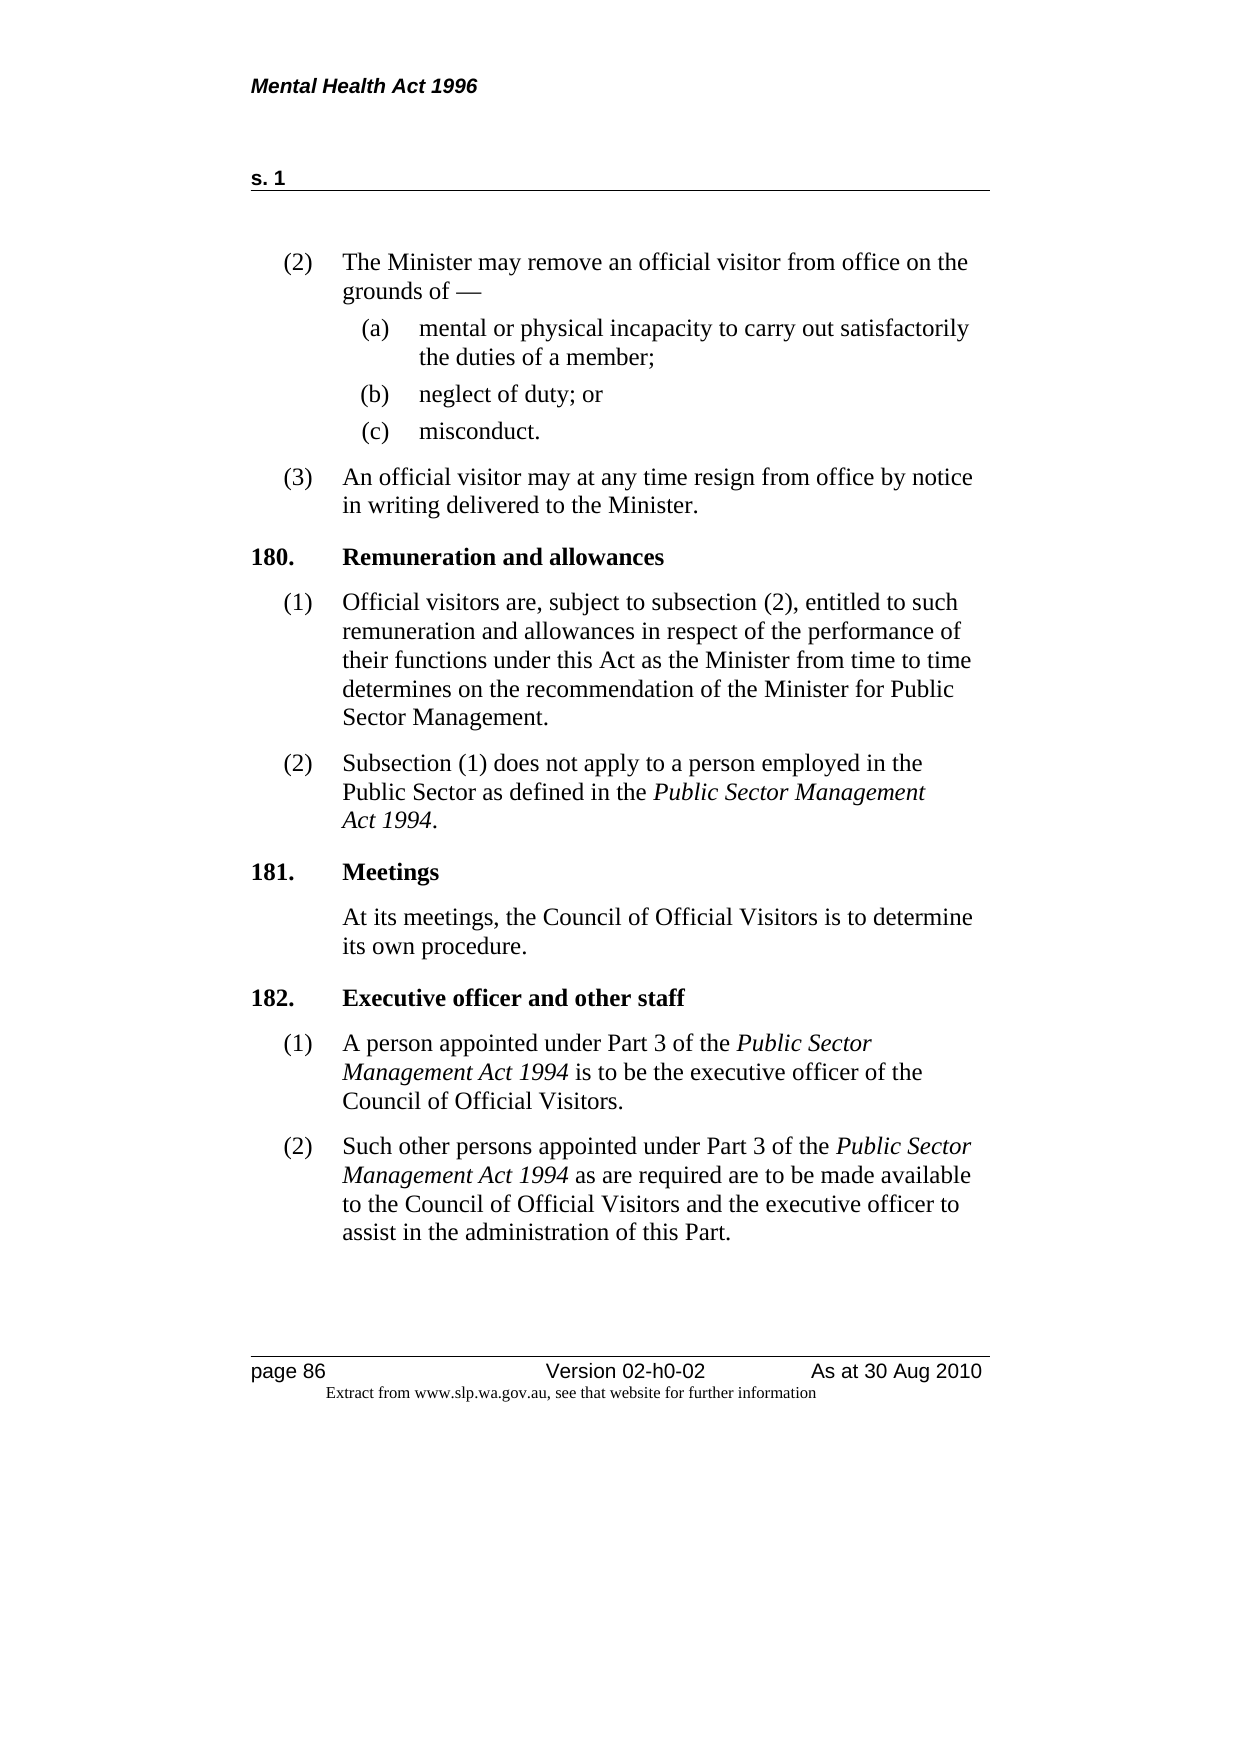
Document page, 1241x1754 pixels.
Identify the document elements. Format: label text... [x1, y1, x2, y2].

text (2) Subsection (1) does not apply to a person employed in the Public Sector as defined in the Public Sector Management Act 1994. [251, 748, 990, 834]
subtitle 181. Meetings [251, 857, 990, 886]
text (a) mental or physical incapacity to carry out satisfactorily the duties of a member; [251, 313, 990, 371]
text (b) neglect of duty; or [251, 379, 990, 408]
text (3) An official visitor may at any time resign from office by notice in writing delivered to the Minister. [251, 462, 990, 519]
text (2) Such other persons appointed under Part 3 of the Public Sector Management Act 1994 as are required are to be made available to the Council of Official Visitors and the executive officer to assist in the administration of this Part. [251, 1131, 990, 1246]
text (c) misconduct. [251, 416, 990, 445]
text At its meetings, the Council of Official Visitors is to determine its own procedure. [251, 902, 990, 960]
text (1) A person appointed under Part 3 of the Public Sector Management Act 1994 is to be the executive officer of the Council of Official Visitors. [251, 1028, 990, 1114]
text (2) The Minister may remove an official visitor from office on the grounds of — [251, 247, 990, 305]
text (1) Official visitors are, subject to subsection (2), entitled to such remuneration and allowances in respect of the performance of their functions under this Act as the Minister from time to time determines on the recommendation of the Minister for Public Sector Management. [251, 587, 990, 731]
subtitle 182. Executive officer and other staff [251, 983, 990, 1012]
subtitle 180. Remuneration and allowances [251, 542, 990, 571]
